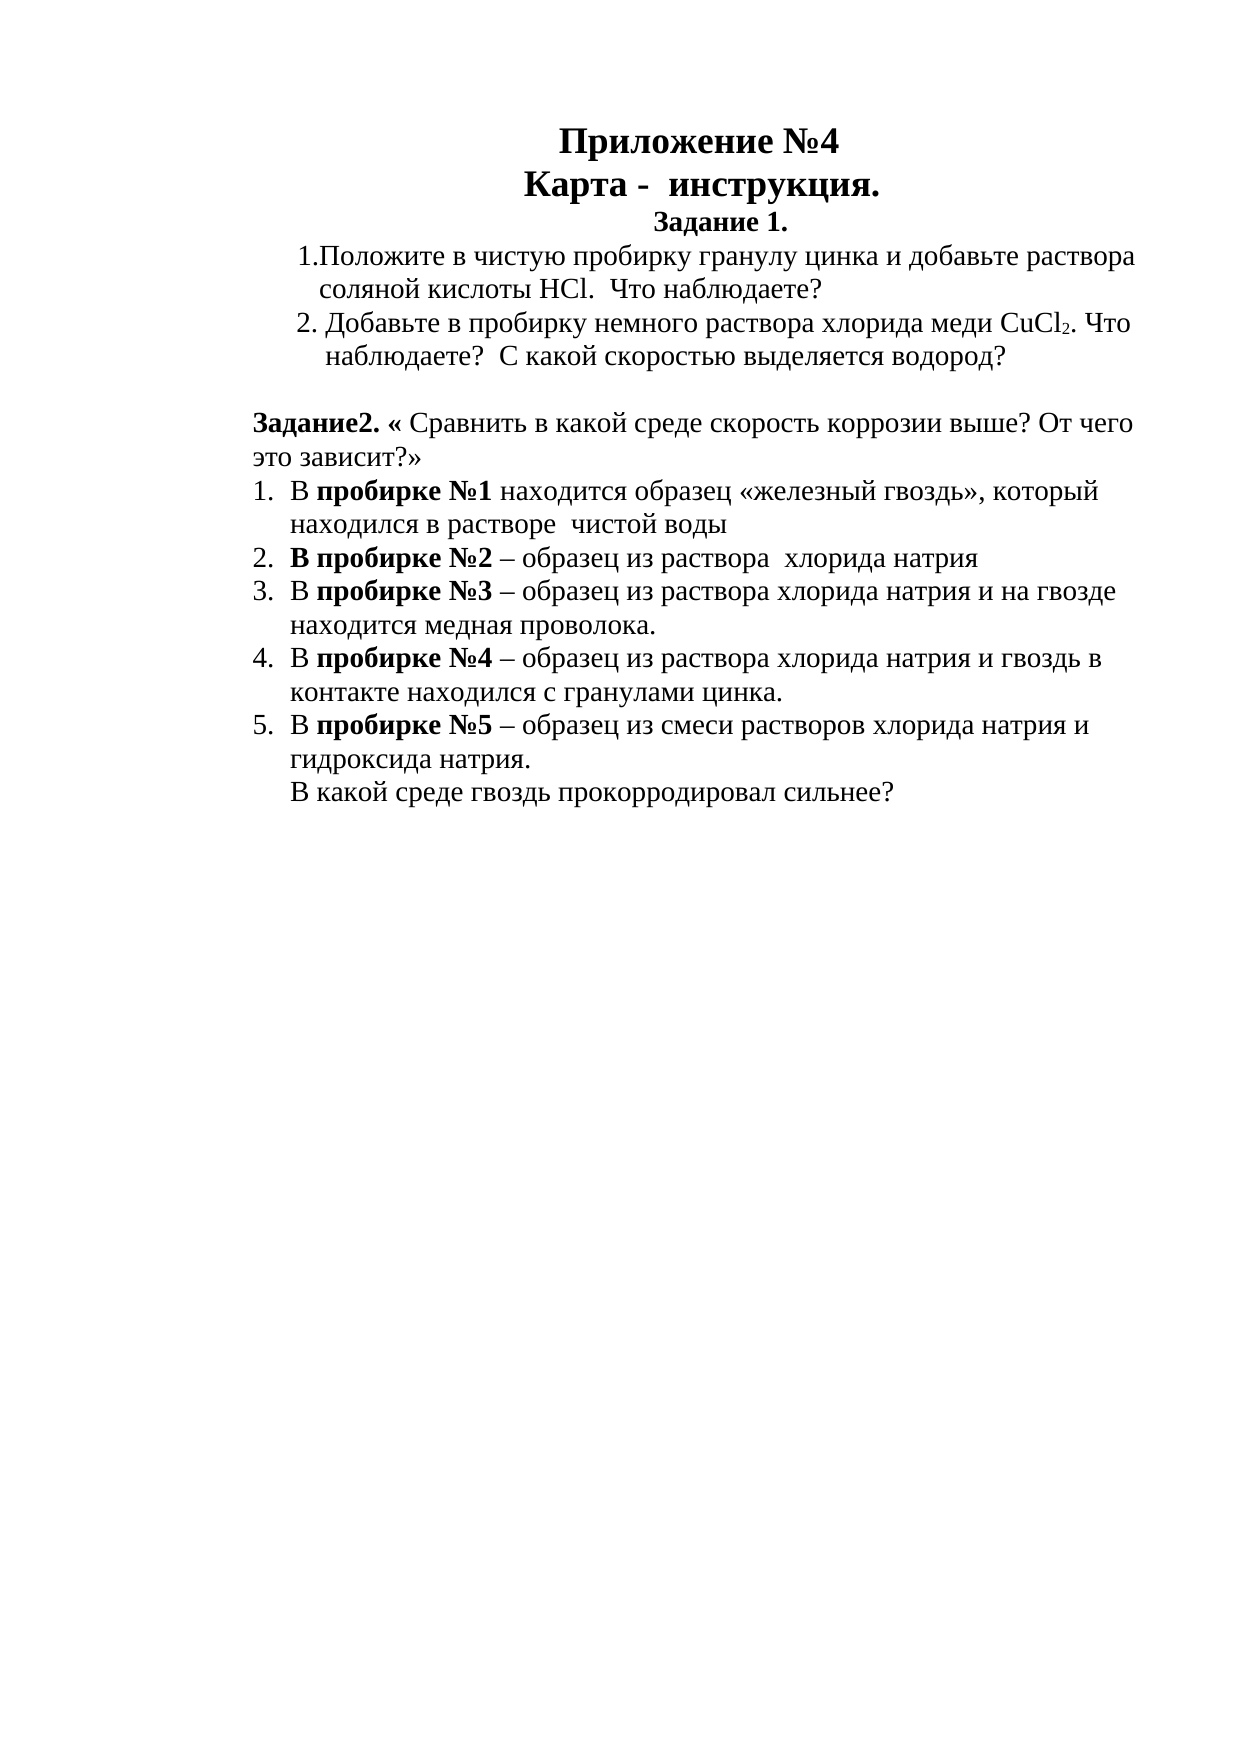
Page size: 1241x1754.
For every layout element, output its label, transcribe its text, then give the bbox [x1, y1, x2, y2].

text В какой среде гвоздь прокорродировал сильнее? [290, 774, 1152, 808]
list В пробирке №2 – образец из раствора хлорида натрия [252, 540, 1152, 573]
list В пробирке №1 находится образец «железный гвоздь», который находился в растворе чистой воды [252, 473, 1152, 540]
text наблюдаете? С какой скоростью выделяется водород? [252, 338, 1152, 372]
text Приложение №4 [252, 118, 1152, 161]
list В пробирке №4 – образец из раствора хлорида натрия и гвоздь в контакте находился с гранулами цинка. [252, 640, 1152, 707]
text 1.Положите в чистую пробирку гранулу цинка и добавьте раствора [290, 238, 1152, 271]
text 2. Добавьте в пробирку немного раствора хлорида меди CuCl2. Что [252, 305, 1152, 338]
text Задание 1. [290, 204, 1152, 238]
list В пробирке №5 – образец из смеси растворов хлорида натрия и гидроксида натрия. [252, 707, 1152, 774]
text Карта - инструкция. [252, 161, 1152, 204]
list В пробирке №3 – образец из раствора хлорида натрия и на гвозде находится медная проволока. [252, 573, 1152, 640]
text Задание2. « Сравнить в какой среде скорость коррозии выше? От чего это зависит?» [252, 406, 1152, 473]
text соляной кислоты HCl. Что наблюдаете? [290, 271, 1152, 305]
